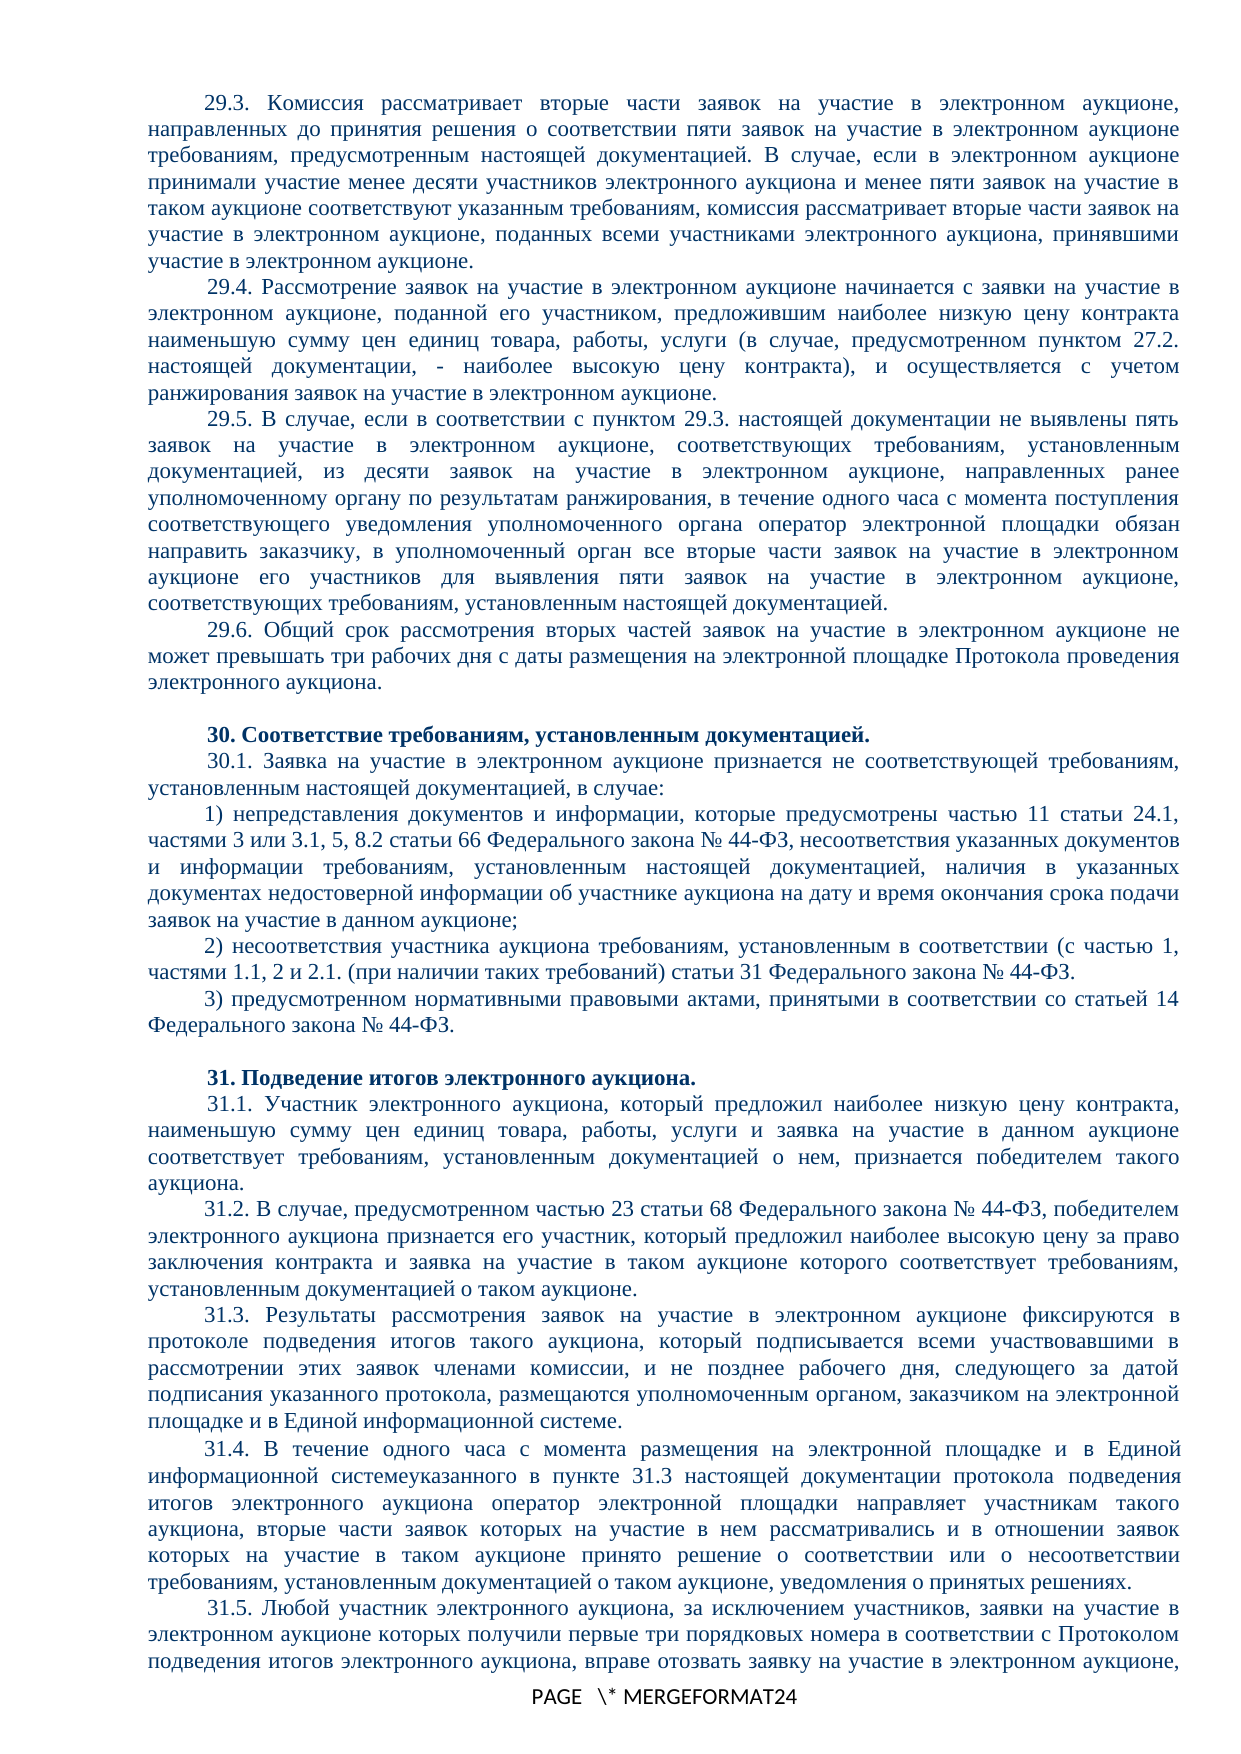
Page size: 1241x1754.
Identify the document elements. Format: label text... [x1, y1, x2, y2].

text 2) несоответствия участника аукциона требованиям, установленным в соответствии (с частью 1, частями 1.1, 2 и 2.1. (при наличии таких требований) статьи 31 Федерального закона № 44-ФЗ. [148, 932, 1181, 985]
text 30.1. Заявка на участие в электронном аукционе признается не соответствующей требованиям, установленным настоящей документацией, в случае: [148, 747, 1181, 800]
text 1) непредставления документов и информации, которые предусмотрены частью 11 статьи 24.1, частями 3 или 3.1, 5, 8.2 статьи 66 Федерального закона № 44-ФЗ, несоответствия указанных документов и информации требованиям, установленным настоящей документацией, наличия в указанных документах недостоверной информации об участнике аукциона на дату и время окончания срока подачи заявок на участие в данном аукционе; [148, 800, 1181, 932]
text 31. Подведение итогов электронного аукциона. [148, 1064, 1181, 1090]
text 29.4. Рассмотрение заявок на участие в электронном аукционе начинается с заявки на участие в электронном аукционе, поданной его участником, предложившим наиболее низкую цену контракта наименьшую сумму цен единиц товара, работы, услуги (в случае, предусмотренном пунктом 27.2. настоящей документации, - наиболее высокую цену контракта), и осуществляется с учетом ранжирования заявок на участие в электронном аукционе. [148, 273, 1181, 405]
text 31.2. В случае, предусмотренном частью 23 статьи 68 Федерального закона № 44-ФЗ, победителем электронного аукциона признается его участник, который предложил наиболее высокую цену за право заключения контракта и заявка на участие в таком аукционе которого соответствует требованиям, установленным документацией о таком аукционе. [148, 1196, 1181, 1301]
text 29.5. В случае, если в соответствии с пунктом 29.3. настоящей документации не выявлены пять заявок на участие в электронном аукционе, соответствующих требованиям, установленным документацией, из десяти заявок на участие в электронном аукционе, направленных ранее уполномоченному органу по результатам ранжирования, в течение одного часа с момента поступления соответствующего уведомления уполномоченного органа оператор электронной площадки обязан направить заказчику, в уполномоченный орган все вторые части заявок на участие в электронном аукционе его участников для выявления пяти заявок на участие в электронном аукционе, соответствующих требованиям, установленным настоящей документацией. [148, 405, 1181, 616]
text 3) предусмотренном нормативными правовыми актами, принятыми в соответствии со статьей 14 Федерального закона № 44-ФЗ. [148, 985, 1181, 1037]
text 31.4. В течение одного часа с момента размещения на электронной площадке и в Единой информационной системеуказанного в пункте 31.3 настоящей документации протокола подведения итогов электронного аукциона оператор электронной площадки направляет участникам такого аукциона, вторые части заявок которых на участие в нем рассматривались и в отношении заявок которых на участие в таком аукционе принято решение о соответствии или о несоответствии требованиям, установленным документацией о таком аукционе, уведомления о принятых решениях. [148, 1434, 1181, 1594]
text 31.1. Участник электронного аукциона, который предложил наиболее низкую цену контракта, наименьшую сумму цен единиц товара, работы, услуги и заявка на участие в данном аукционе соответствует требованиям, установленным документацией о нем, признается победителем такого аукциона. [148, 1090, 1181, 1196]
text 30. Соответствие требованиям, установленным документацией. [148, 721, 1181, 747]
text 29.6. Общий срок рассмотрения вторых частей заявок на участие в электронном аукционе не может превышать три рабочих дня с даты размещения на электронной площадке Протокола проведения электронного аукциона. [148, 616, 1181, 695]
text 29.3. Комиссия рассматривает вторые части заявок на участие в электронном аукционе, направленных до принятия решения о соответствии пяти заявок на участие в электронном аукционе требованиям, предусмотренным настоящей документацией. В случае, если в электронном аукционе принимали участие менее десяти участников электронного аукциона и менее пяти заявок на участие в таком аукционе соответствуют указанным требованиям, комиссия рассматривает вторые части заявок на участие в электронном аукционе, поданных всеми участниками электронного аукциона, принявшими участие в электронном аукционе. [148, 89, 1181, 273]
text 31.3. Результаты рассмотрения заявок на участие в электронном аукционе фиксируются в протоколе подведения итогов такого аукциона, который подписывается всеми участвовавшими в рассмотрении этих заявок членами комиссии, и не позднее рабочего дня, следующего за датой подписания указанного протокола, размещаются уполномоченным органом, заказчиком на электронной площадке и в Единой информационной системе. [148, 1301, 1181, 1434]
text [148, 1594, 1181, 1673]
